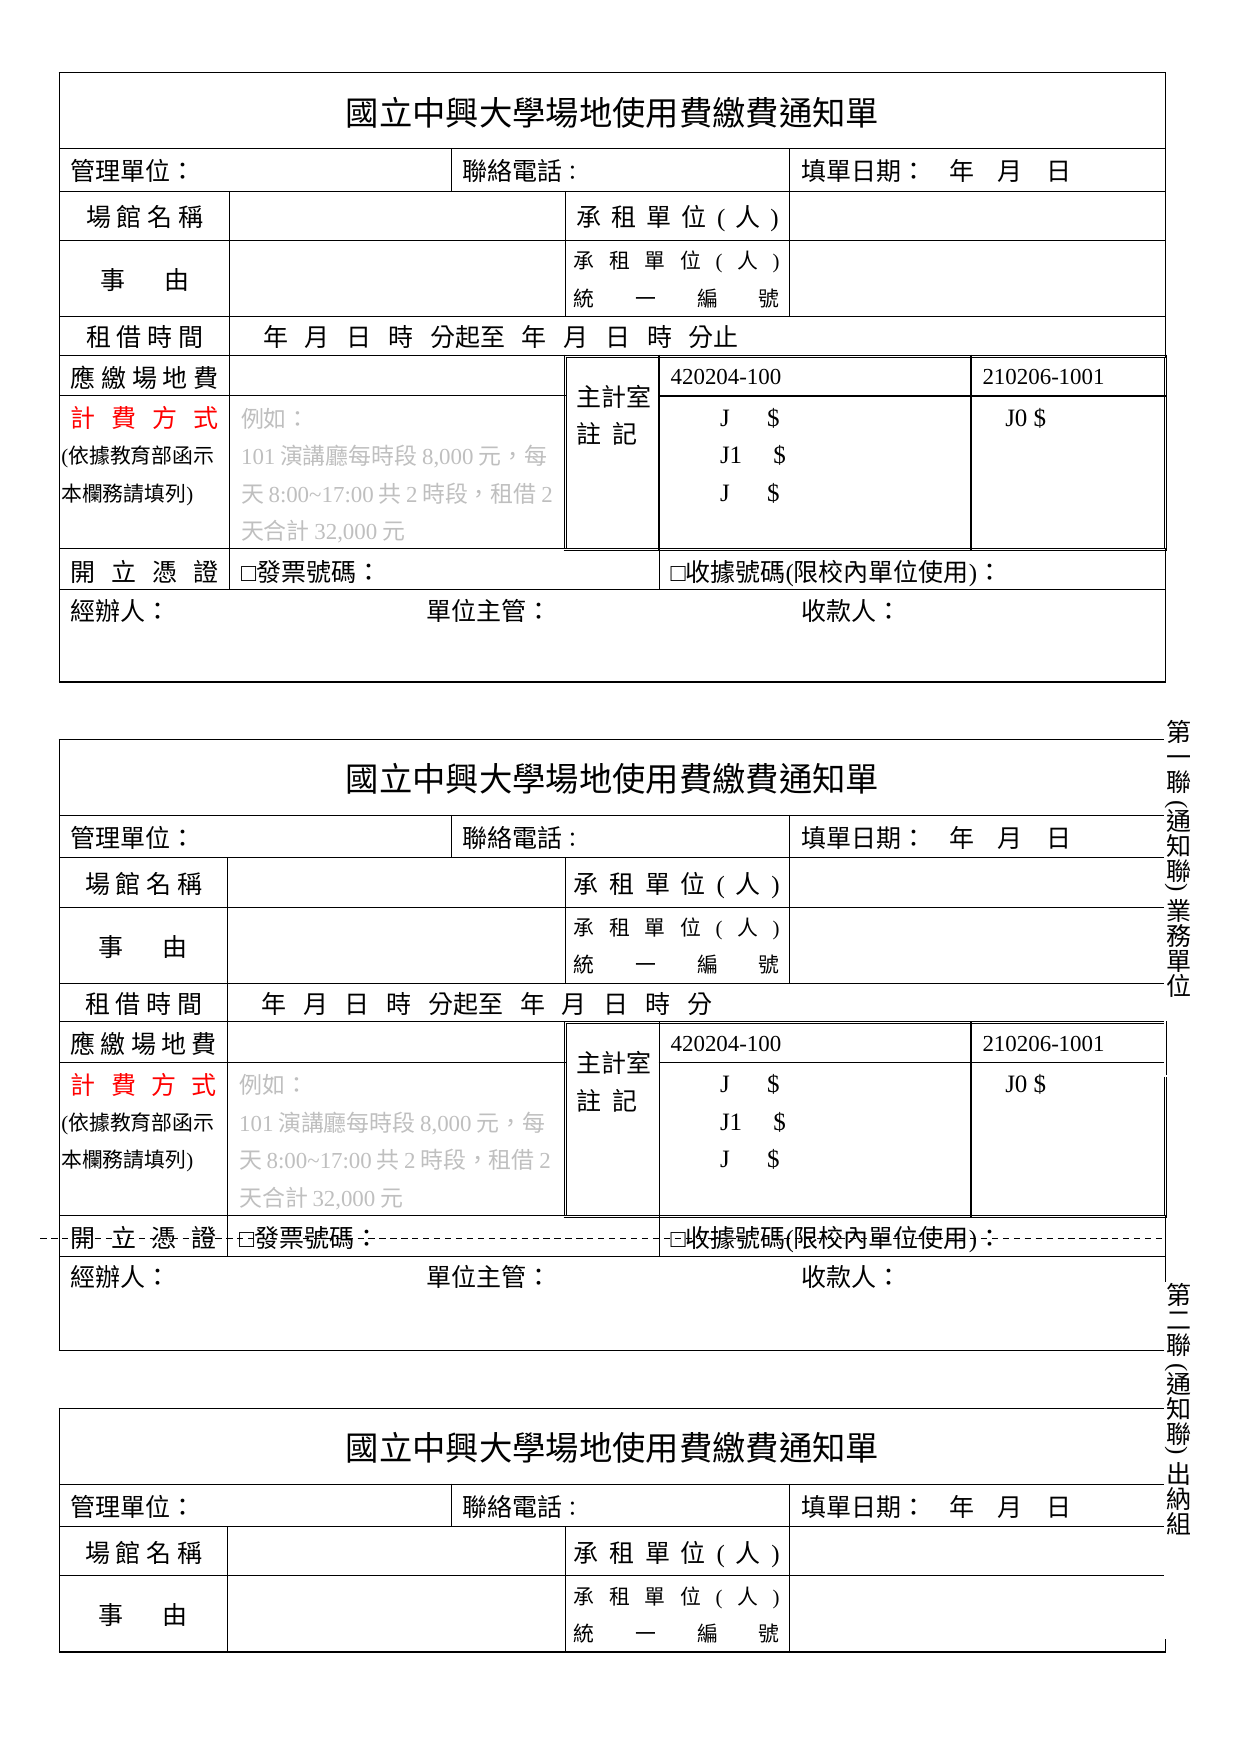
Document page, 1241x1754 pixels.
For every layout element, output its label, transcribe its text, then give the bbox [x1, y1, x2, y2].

table_cell 租 借 時 間 [60, 984, 227, 1021]
table_cell 場 館 名 稱 [60, 192, 229, 240]
table_cell J0 $ [972, 397, 1164, 548]
table_cell 承租單位(人) 統一編號 [566, 241, 789, 316]
table_cell 開立憑證 [60, 1216, 227, 1256]
table_cell J $ J1 $ J $ [660, 1063, 970, 1215]
table_cell 經辦人： [60, 1257, 415, 1350]
table_cell J $ J1 $ J $ [660, 397, 970, 548]
table_cell 210206-1001 [972, 358, 1164, 395]
table_cell J0 $ [972, 1063, 1164, 1215]
table_cell 計費方式 (依據教育部函示 本欄務請填列) [60, 1063, 227, 1215]
table_cell [230, 192, 565, 240]
table_cell 經辦人： [60, 590, 415, 681]
table_cell [230, 241, 565, 316]
table_cell □收據號碼(限校內單位使用)： [660, 551, 1165, 589]
table_cell 聯絡電話： [452, 1485, 789, 1526]
table_cell [790, 241, 1165, 316]
table_cell [790, 1527, 1164, 1575]
table_header 國立中興大學場地使用費繳費通知單 [60, 73, 1165, 148]
table_cell [230, 356, 564, 395]
table_cell 開立憑證 [60, 549, 229, 589]
table_cell 應繳場地費 [60, 1022, 227, 1062]
table_cell 承租單位(人) 統一編號 [566, 908, 789, 983]
table_cell 單位主管： [415, 1257, 790, 1350]
table_cell □收據號碼(限校內單位使用)： [660, 1218, 1165, 1256]
table_cell 年 月 日 時 分起至 年 月 日 時 分 [228, 984, 1164, 1021]
table_cell 420204-100 [660, 358, 970, 395]
table_cell 管理單位： [60, 1485, 451, 1526]
table_cell 租 借 時 間 [60, 317, 229, 354]
table_cell 收款人： [790, 1257, 1165, 1350]
table_cell 主計室 註 記 [567, 358, 658, 548]
table_cell □發票號碼： [230, 549, 659, 589]
table_cell [228, 908, 565, 983]
table_cell 應繳場地費 [60, 356, 229, 395]
table_cell 填單日期： 年 月 日 [790, 1485, 1164, 1526]
table_cell 承租單位(人) [566, 1527, 789, 1575]
table_cell [790, 192, 1165, 240]
table_cell 場 館 名 稱 [60, 858, 227, 907]
table_cell 聯絡電話： [452, 149, 789, 191]
table_cell 例如： 101演講廳每時段8,000元，每天8:00~17:00共2時段，租借2天合計32,000元 [230, 396, 564, 548]
table_cell 420204-100 [660, 1024, 970, 1062]
table_cell [228, 858, 565, 907]
table_cell 210206-1001 [972, 1024, 1164, 1062]
table_cell 承租單位(人) 統一編號 [566, 1576, 789, 1651]
table_cell 場 館 名 稱 [60, 1527, 227, 1575]
table_cell 承租單位(人) [566, 192, 789, 240]
table_cell 事 由 [60, 908, 227, 983]
table_cell 計費方式 (依據教育部函示 本欄務請填列) [60, 396, 229, 548]
table_cell 收款人： [790, 590, 1165, 681]
table_cell 管理單位： [60, 149, 451, 191]
table_header 國立中興大學場地使用費繳費通知單 [60, 1409, 1164, 1483]
table_cell 填單日期： 年 月 日 [790, 149, 1165, 191]
table_cell □發票號碼： [228, 1216, 659, 1256]
table_cell 主計室 註 記 [567, 1024, 659, 1215]
table_cell 年 月 日 時 分起至 年 月 日 時 分止 [230, 317, 1165, 354]
table_cell [790, 908, 1164, 983]
table_cell [790, 1576, 1165, 1651]
table_cell 單位主管： [415, 590, 790, 681]
table_cell 填單日期： 年 月 日 [790, 816, 1164, 857]
table_cell 例如： 101演講廳每時段8,000元，每天8:00~17:00共2時段，租借2天合計32,000元 [228, 1063, 564, 1215]
table_cell [790, 858, 1164, 907]
table_cell 管理單位： [60, 816, 451, 857]
table_cell 承租單位(人) [566, 858, 789, 907]
table_cell [228, 1576, 565, 1651]
table_cell [228, 1527, 565, 1575]
table_cell 事 由 [60, 241, 229, 316]
table_cell 事 由 [60, 1576, 227, 1651]
table_cell [228, 1022, 564, 1062]
table_header 國立中興大學場地使用費繳費通知單 [60, 740, 1164, 815]
table_cell 聯絡電話： [452, 816, 789, 857]
